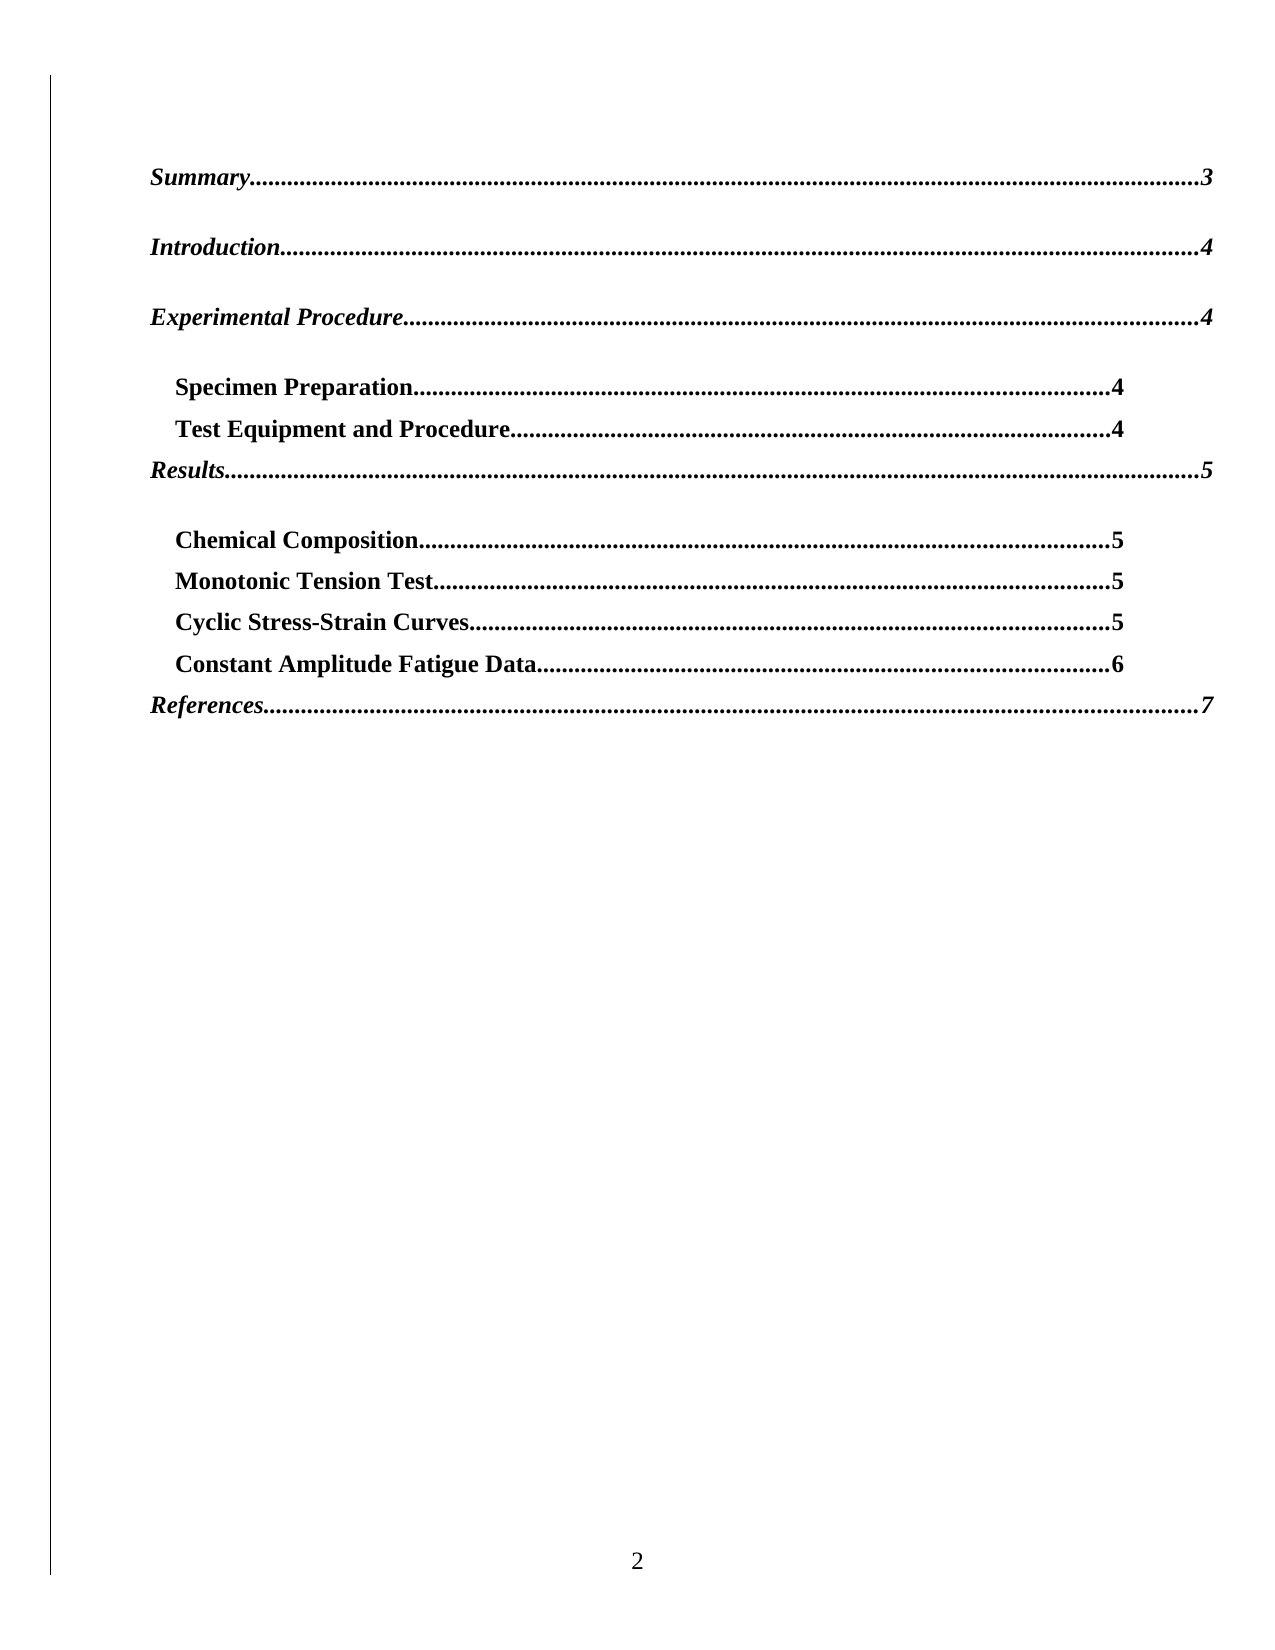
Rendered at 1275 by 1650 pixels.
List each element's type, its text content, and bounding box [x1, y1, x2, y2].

text Monotonic Tension Test 5 [175, 566, 1125, 595]
text References 7 [150, 690, 1125, 719]
text Cyclic Stress-Strain Curves 5 [175, 607, 1125, 636]
text Summary 3 [150, 162, 1125, 191]
text Constant Amplitude Fatigue Data 6 [175, 649, 1125, 677]
text Specimen Preparation 4 [175, 372, 1125, 401]
text Results 5 [150, 455, 1125, 484]
text Test Equipment and Procedure 4 [175, 414, 1125, 442]
text Chemical Composition 5 [175, 525, 1125, 554]
text Introduction 4 [150, 232, 1125, 261]
text Experimental Procedure 4 [150, 302, 1125, 331]
